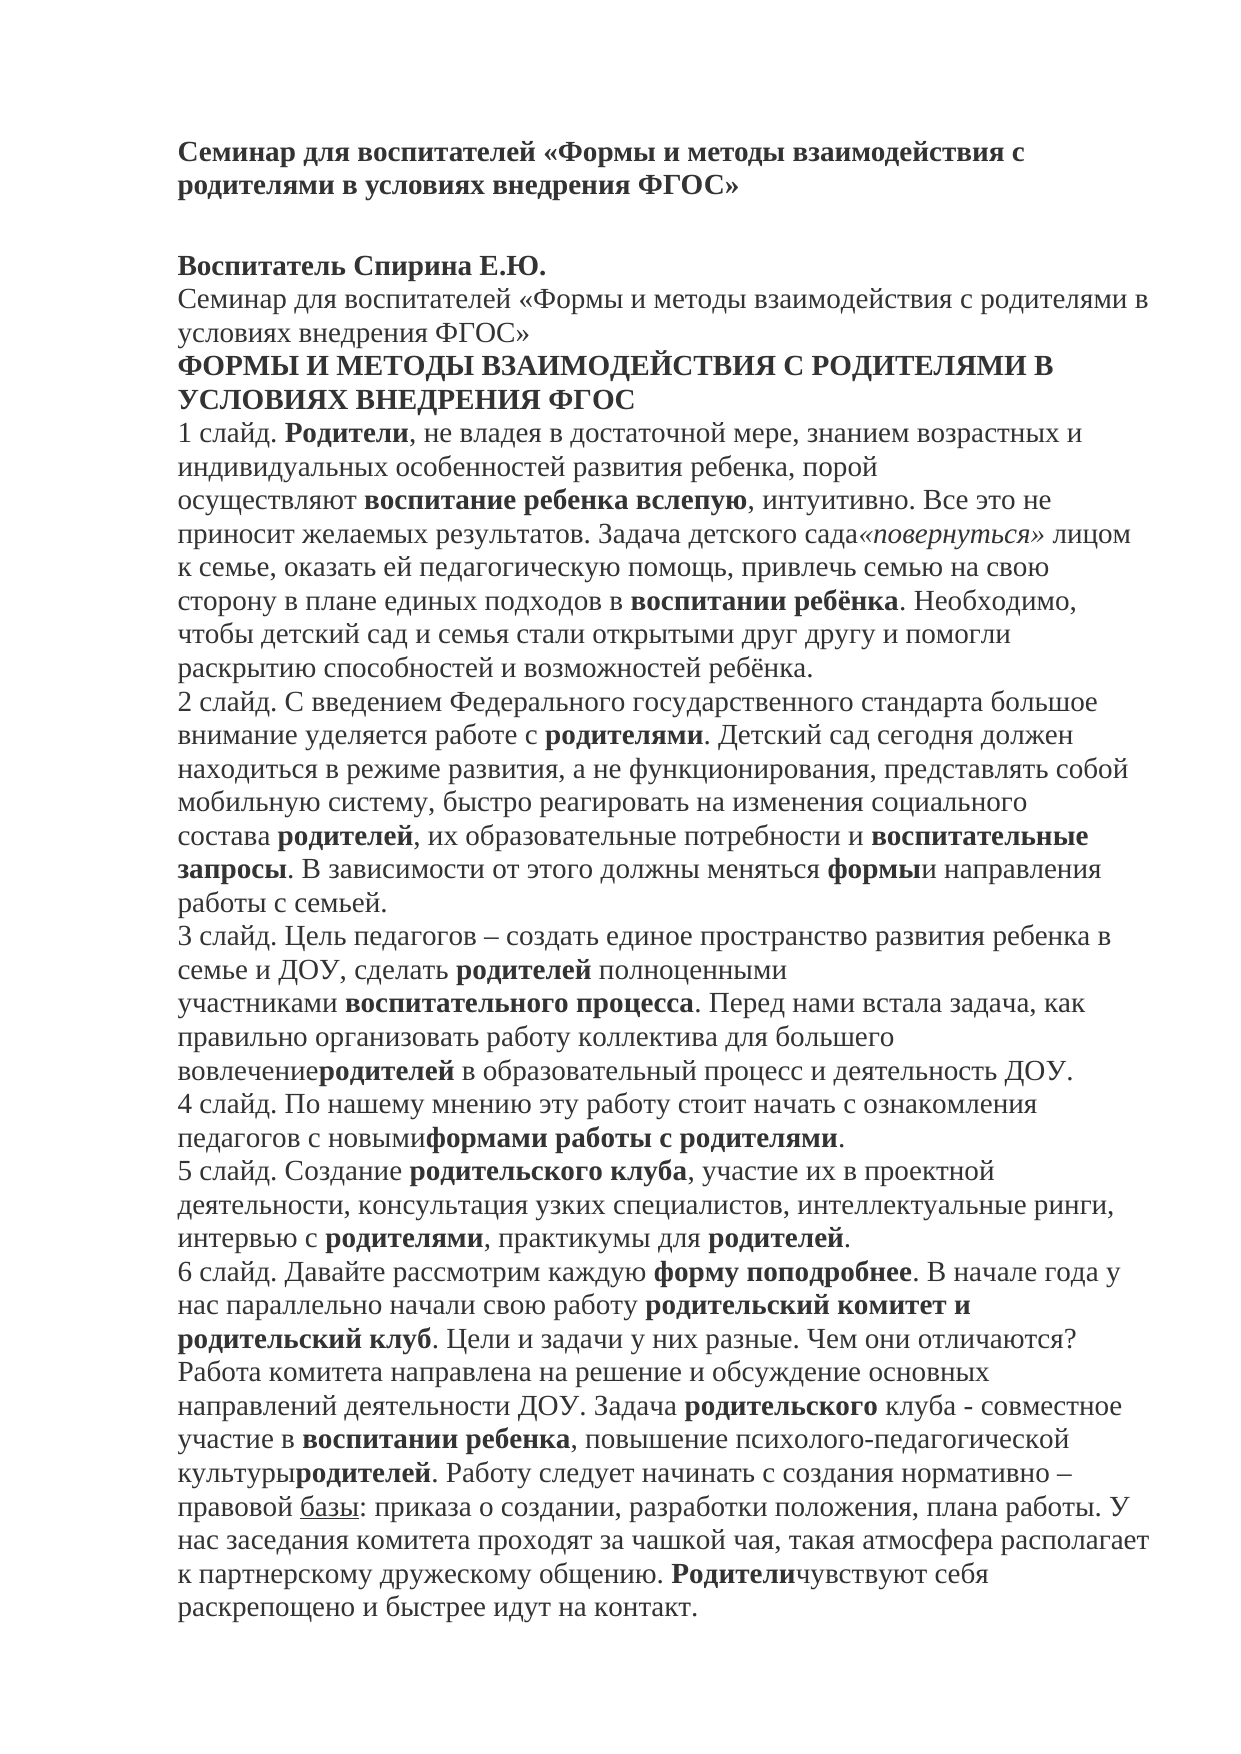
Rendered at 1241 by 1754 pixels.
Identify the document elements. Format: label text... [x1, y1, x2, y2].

text 3 слайд. Цель педагогов – создать единое пространство развития ребенка в семье и ДОУ, сделать родителей полноценными участниками воспитательного процесса. Перед нами встала задача, как правильно организовать работу коллектива для большего вовлечениеродителей в образовательный процесс и деятельность ДОУ. [177, 918, 1152, 1086]
text Семинар для воспитателей «Формы и методы взаимодействия с родителями в условиях внедрения ФГОС» [177, 134, 1152, 201]
text 5 слайд. Создание родительского клуба, участие их в проектной деятельности, консультация узких специалистов, интеллектуальные ринги, интервью с родителями, практикумы для родителей. [177, 1153, 1152, 1254]
text 4 слайд. По нашему мнению эту работу стоит начать с ознакомления педагогов с новымиформами работы с родителями. [177, 1086, 1152, 1153]
text 2 слайд. С введением Федерального государственного стандарта большое внимание уделяется работе с родителями. Детский сад сегодня должен находиться в режиме развития, а не функционирования, представлять собой мобильную систему, быстро реагировать на изменения социального состава родителей, их образовательные потребности и воспитательные запросы. В зависимости от этого должны меняться формыи направления работы с семьей. [177, 684, 1152, 918]
text Воспитатель Спирина Е.Ю. Семинар для воспитателей «Формы и методы взаимодействия с родителями в условиях внедрения ФГОС» [177, 248, 1152, 348]
text 1 слайд. Родители, не владея в достаточной мере, знанием возрастных и индивидуальных особенностей развития ребенка, порой осуществляют воспитание ребенка вслепую, интуитивно. Все это не приносит желаемых результатов. Задача детского сада«повернуться» лицом к семье, оказать ей педагогическую помощь, привлечь семью на свою сторону в плане единых подходов в воспитании ребёнка. Необходимо, чтобы детский сад и семья стали открытыми друг другу и помогли раскрытию способностей и возможностей ребёнка. [177, 415, 1152, 684]
text ФОРМЫ И МЕТОДЫ ВЗАИМОДЕЙСТВИЯ С РОДИТЕЛЯМИ В УСЛОВИЯХ ВНЕДРЕНИЯ ФГОС [177, 348, 1152, 415]
text 6 слайд. Давайте рассмотрим каждую форму поподробнее. В начале года у нас параллельно начали свою работу родительский комитет и родительский клуб. Цели и задачи у них разные. Чем они отличаются? Работа комитета направлена на решение и обсуждение основных направлений деятельности ДОУ. Задача родительского клуба - совместное участие в воспитании ребенка, повышение психолого-педагогической культурыродителей. Работу следует начинать с создания нормативно – правовой базы: приказа о создании, разработки положения, плана работы. У нас заседания комитета проходят за чашкой чая, такая атмосфера располагает к партнерскому дружескому общению. Родителичувствуют себя раскрепощено и быстрее идут на контакт. [177, 1254, 1152, 1623]
